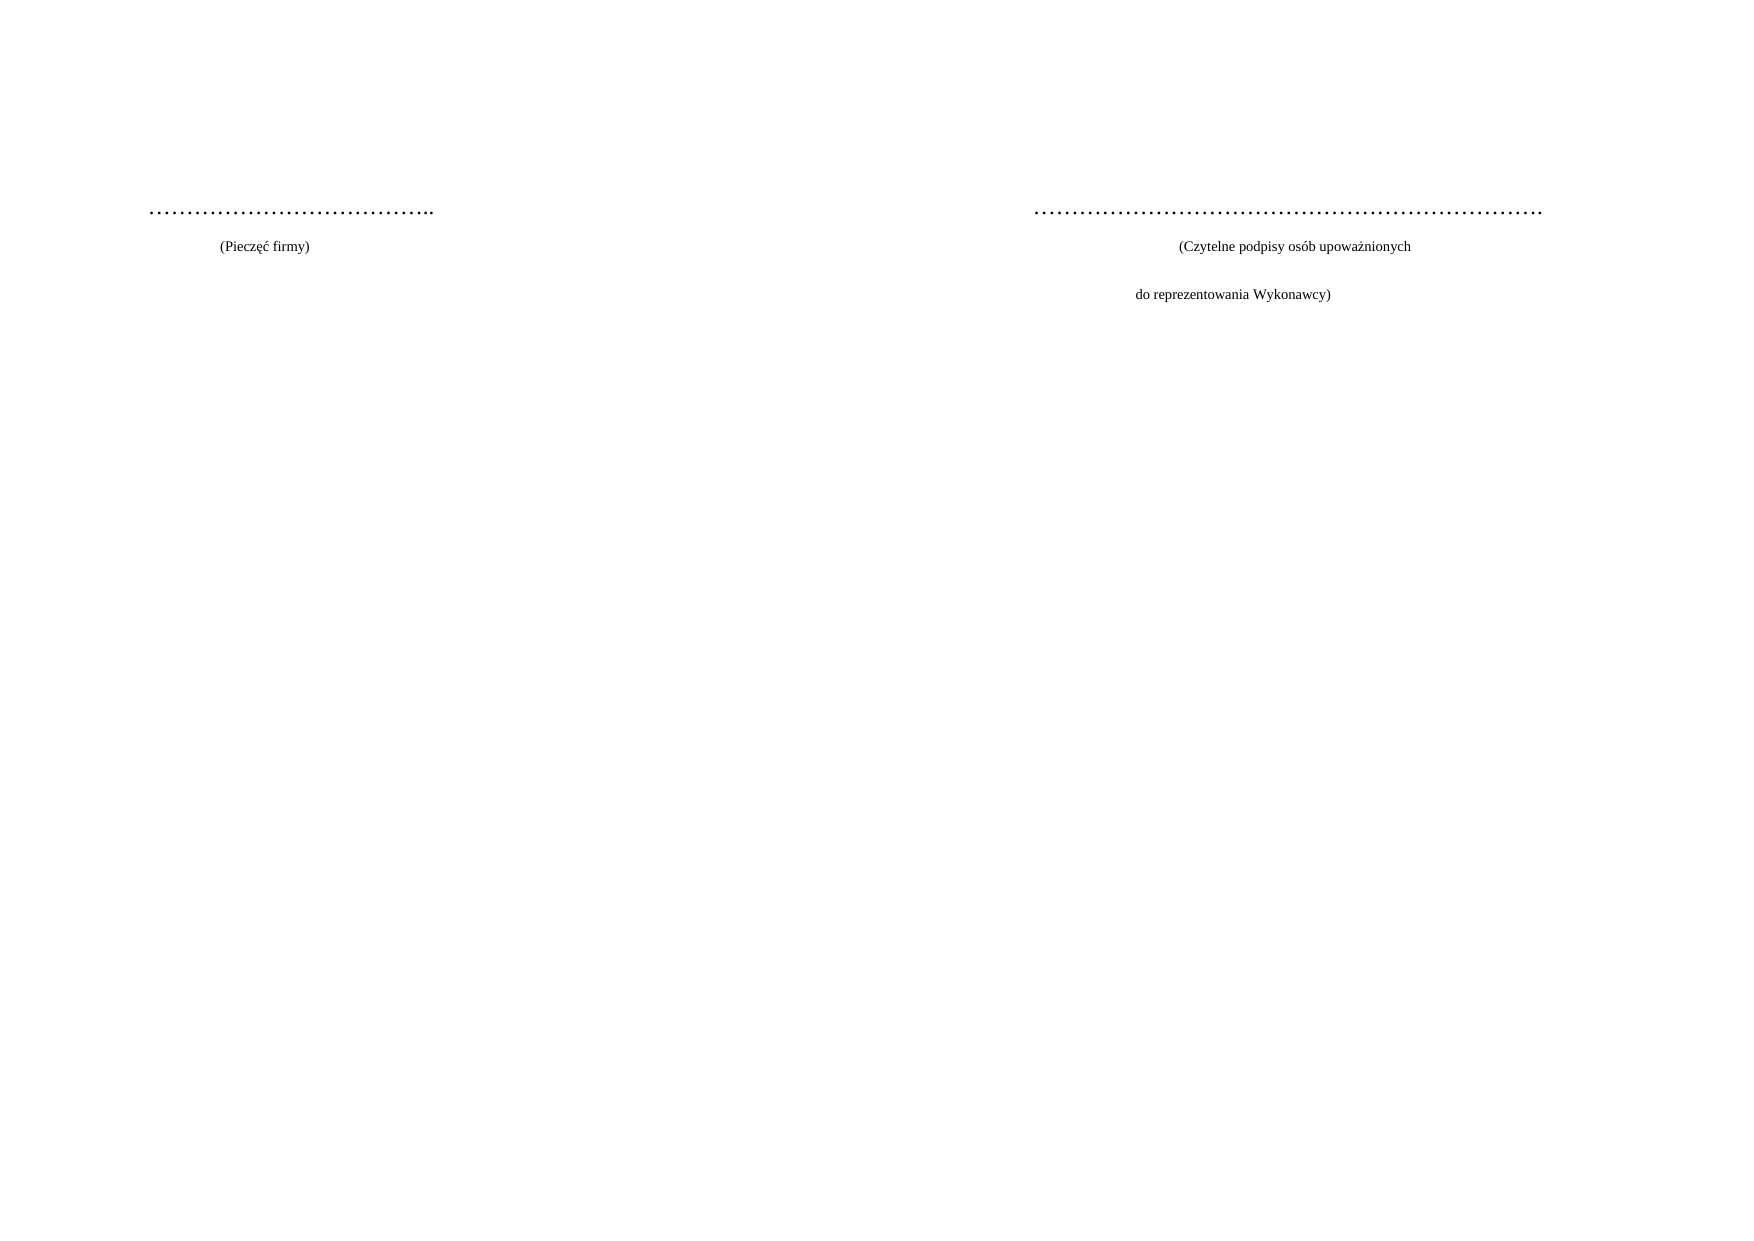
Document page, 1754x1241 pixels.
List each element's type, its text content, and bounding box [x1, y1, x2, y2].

text (Pieczęć firmy) (Czytelne podpisy osób upoważnionych [148, 238, 1592, 267]
text ……………………………….. …………………………………………………………. [148, 193, 1606, 219]
text do reprezentowania Wykonawcy) [148, 286, 1592, 314]
